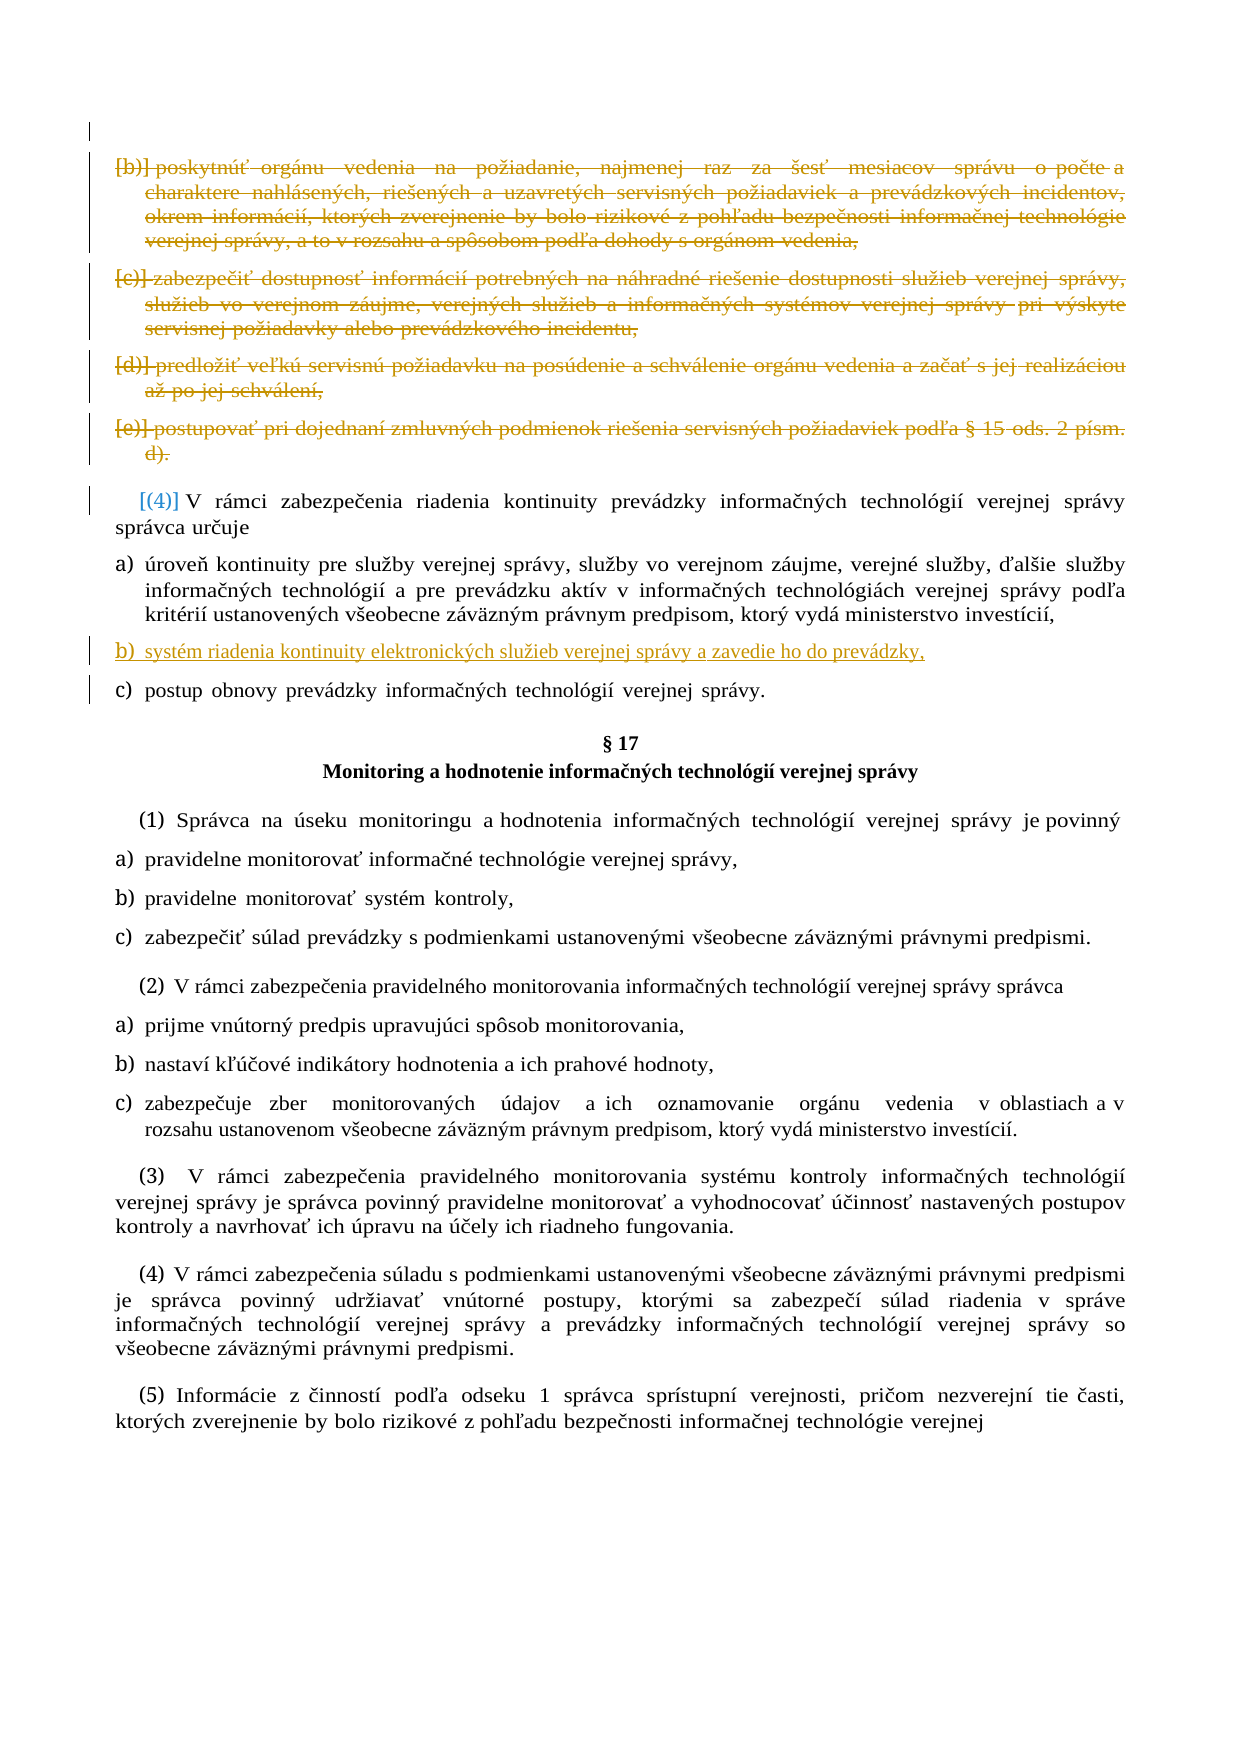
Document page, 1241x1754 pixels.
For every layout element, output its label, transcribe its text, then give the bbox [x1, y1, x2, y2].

list Informácie z činností podľa odseku 1 správca sprístupní verejnosti, pričom nezverejní tie časti, ktorých zverejnenie by bolo rizikové z pohľadu bezpečnosti informačnej technológie verejnej [115, 1381, 1125, 1433]
text Monitoring a hodnotenie informačných technológií verejnej správy [115, 759, 1125, 783]
list prijme vnútorný predpis upravujúci spôsob monitorovania, [115, 1011, 1136, 1039]
list V rámci zabezpečenia súladu s podmienkami ustanovenými všeobecne záväznými právnymi predpismi je správca povinný udržiavať vnútorné postupy, ktorými sa zabezpečí súlad riadenia v správe informačných technológií verejnej správy a prevádzky informačných technológií verejnej správy so všeobecne záväznými právnymi predpismi. [115, 1259, 1125, 1360]
list zabezpečuje zber monitorovaných údajov a ich oznamovanie orgánu vedenia v oblastiach a v rozsahu ustanovenom všeobecne záväzným právnym predpisom, ktorý vydá ministerstvo investícií. [115, 1088, 1125, 1141]
list V rámci zabezpečenia pravidelného monitorovania informačných technológií verejnej správy správca [115, 972, 1125, 1000]
list V rámci zabezpečenia pravidelného monitorovania systému kontroly informačných technológií verejnej správy je správca povinný pravidelne monitorovať a vyhodnocovať účinnosť nastavených postupov kontroly a navrhovať ich úpravu na účely ich riadneho fungovania. [115, 1162, 1125, 1238]
list Správca na úseku monitoringu a hodnotenia informačných technológií verejnej správy je povinný [115, 806, 1125, 834]
list postup obnovy prevádzky informačných technológií verejnej správy. [115, 675, 1136, 704]
list zabezpečiť súlad prevádzky s podmienkami ustanovenými všeobecne záväznými právnymi predpismi. [115, 922, 1125, 951]
list nastaví kľúčové indikátory hodnotenia a ich prahové hodnoty, [115, 1049, 1136, 1078]
list pravidelne monitorovať informačné technológie verejnej správy, [115, 844, 1136, 873]
list V rámci zabezpečenia riadenia kontinuity prevádzky informačných technológií verejnej správy správca určuje [115, 486, 1125, 539]
list pravidelne monitorovať systém kontroly, [115, 883, 1136, 912]
list úroveň kontinuity pre služby verejnej správy, služby vo verejnom záujme, verejné služby, ďalšie služby informačných technológií a pre prevádzku aktív v informačných technológiách verejnej správy podľa kritérií ustanovených všeobecne záväzným právnym predpisom, ktorý vydá ministerstvo investícií, [115, 549, 1125, 626]
text § 17 [115, 731, 1125, 755]
